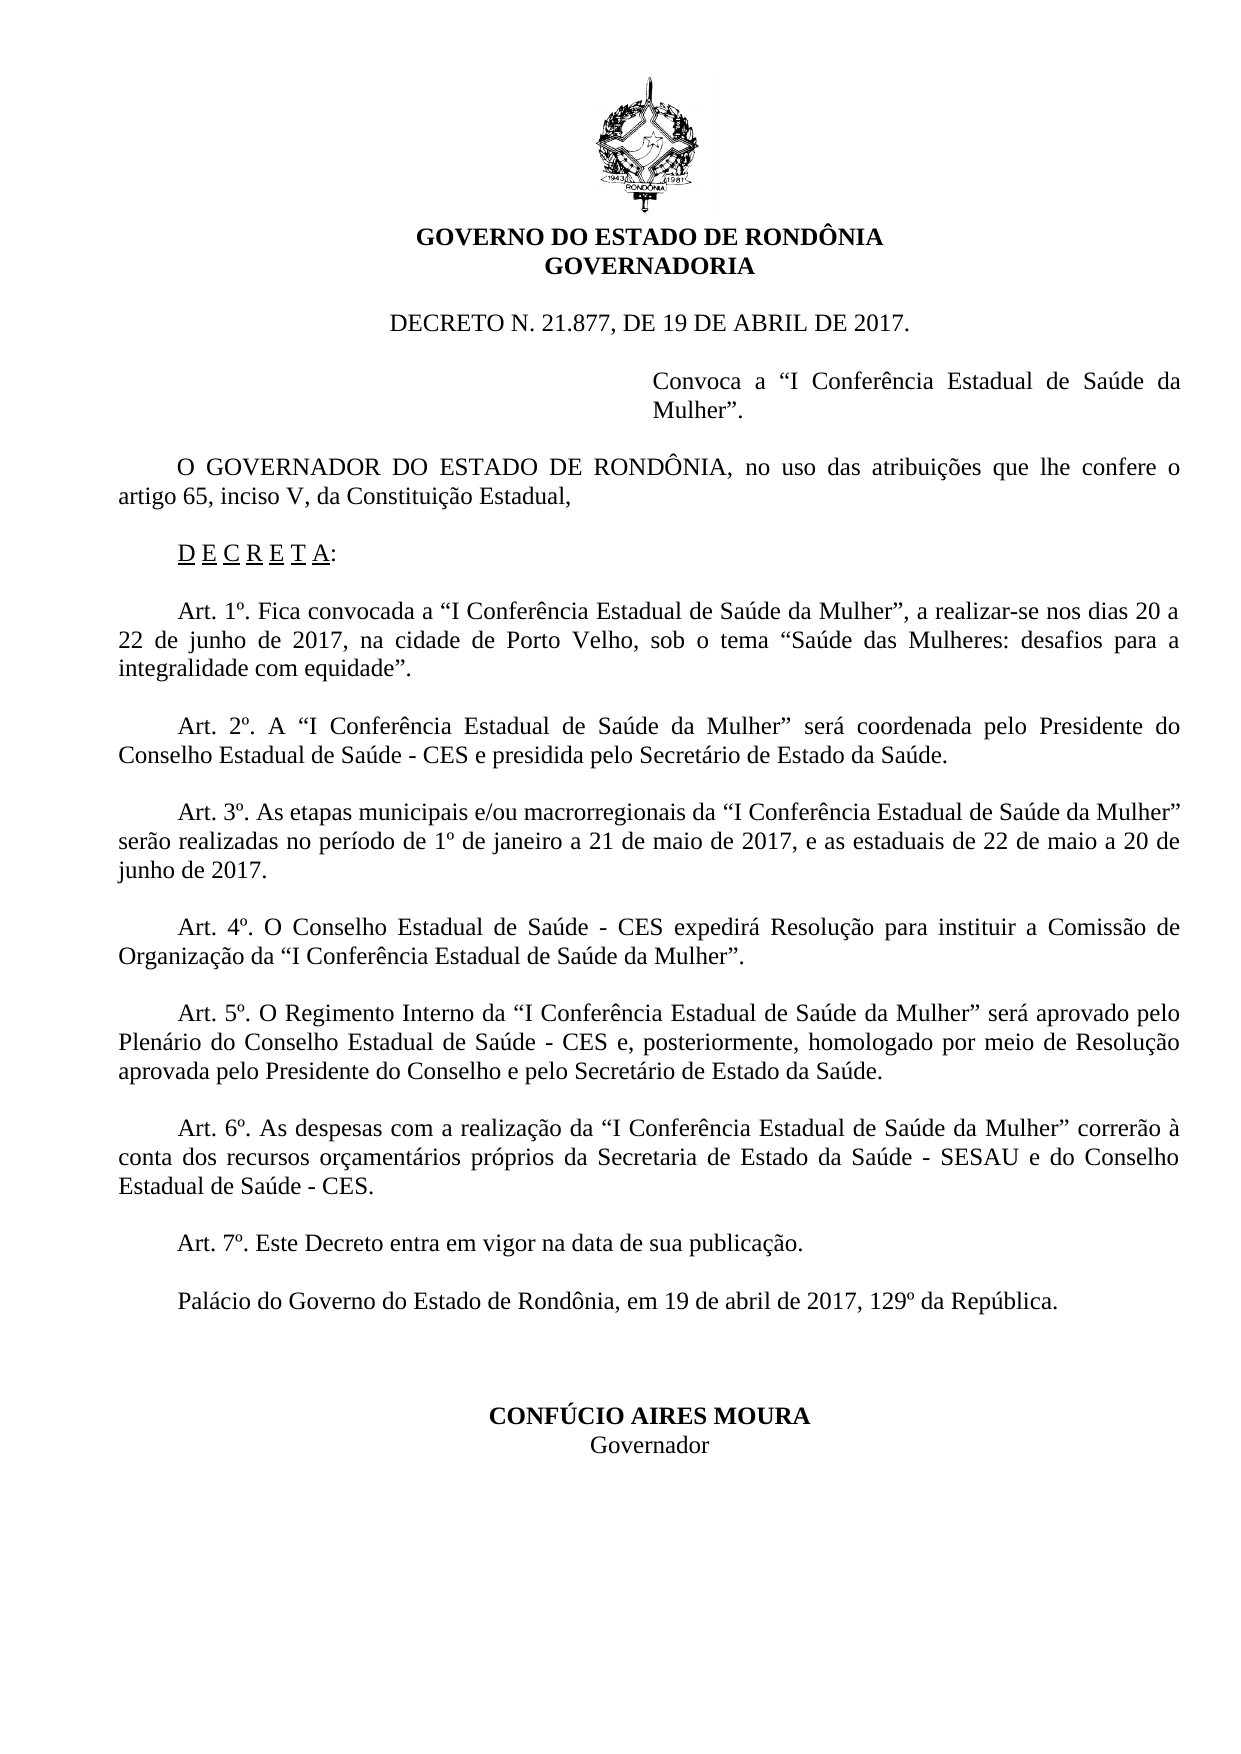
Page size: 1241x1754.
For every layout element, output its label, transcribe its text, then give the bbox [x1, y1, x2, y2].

text CONFÚCIO AIRES MOURA [118, 1401, 1181, 1430]
text O GOVERNADOR DO ESTADO DE RONDÔNIA, no uso das atribuições que lhe confere o artigo 65, inciso V, da Constituição Estadual, [118, 452, 1181, 510]
text Art. 6º. As despesas com a realização da “I Conferência Estadual de Saúde da Mulher” correrão à conta dos recursos orçamentários próprios da Secretaria de Estado da Saúde - SESAU e do Conselho Estadual de Saúde - CES. [118, 1113, 1181, 1200]
text Art. 4º. O Conselho Estadual de Saúde - CES expedirá Resolução para instituir a Comissão de Organização da “I Conferência Estadual de Saúde da Mulher”. [118, 912, 1181, 970]
text Art. 5º. O Regimento Interno da “I Conferência Estadual de Saúde da Mulher” será aprovado pelo Plenário do Conselho Estadual de Saúde - CES e, posteriormente, homologado por meio de Resolução aprovada pelo Presidente do Conselho e pelo Secretário de Estado da Saúde. [118, 998, 1181, 1085]
text Art. 3º. As etapas municipais e/ou macrorregionais da “I Conferência Estadual de Saúde da Mulher” serão realizadas no período de 1º de janeiro a 21 de maio de 2017, e as estaduais de 22 de maio a 20 de junho de 2017. [118, 797, 1181, 883]
text D E C R E T A: [118, 538, 1181, 567]
text Art. 7º. Este Decreto entra em vigor na data de sua publicação. [118, 1228, 1181, 1257]
text Convoca a “I Conferência Estadual de Saúde da Mulher”. [652, 366, 1181, 423]
text Art. 1º. Fica convocada a “I Conferência Estadual de Saúde da Mulher”, a realizar-se nos dias 20 a 22 de junho de 2017, na cidade de Porto Velho, sob o tema “Saúde das Mulheres: desafios para a integralidade com equidade”. [118, 596, 1181, 682]
text Palácio do Governo do Estado de Rondônia, em 19 de abril de 2017, 129º da República. [177, 1286, 1181, 1315]
text Governador [118, 1430, 1181, 1458]
text Art. 2º. A “I Conferência Estadual de Saúde da Mulher” será coordenada pelo Presidente do Conselho Estadual de Saúde - CES e presidida pelo Secretário de Estado da Saúde. [118, 711, 1181, 768]
text DECRETO N. 21.877, DE 19 DE ABRIL DE 2017. [118, 308, 1181, 337]
